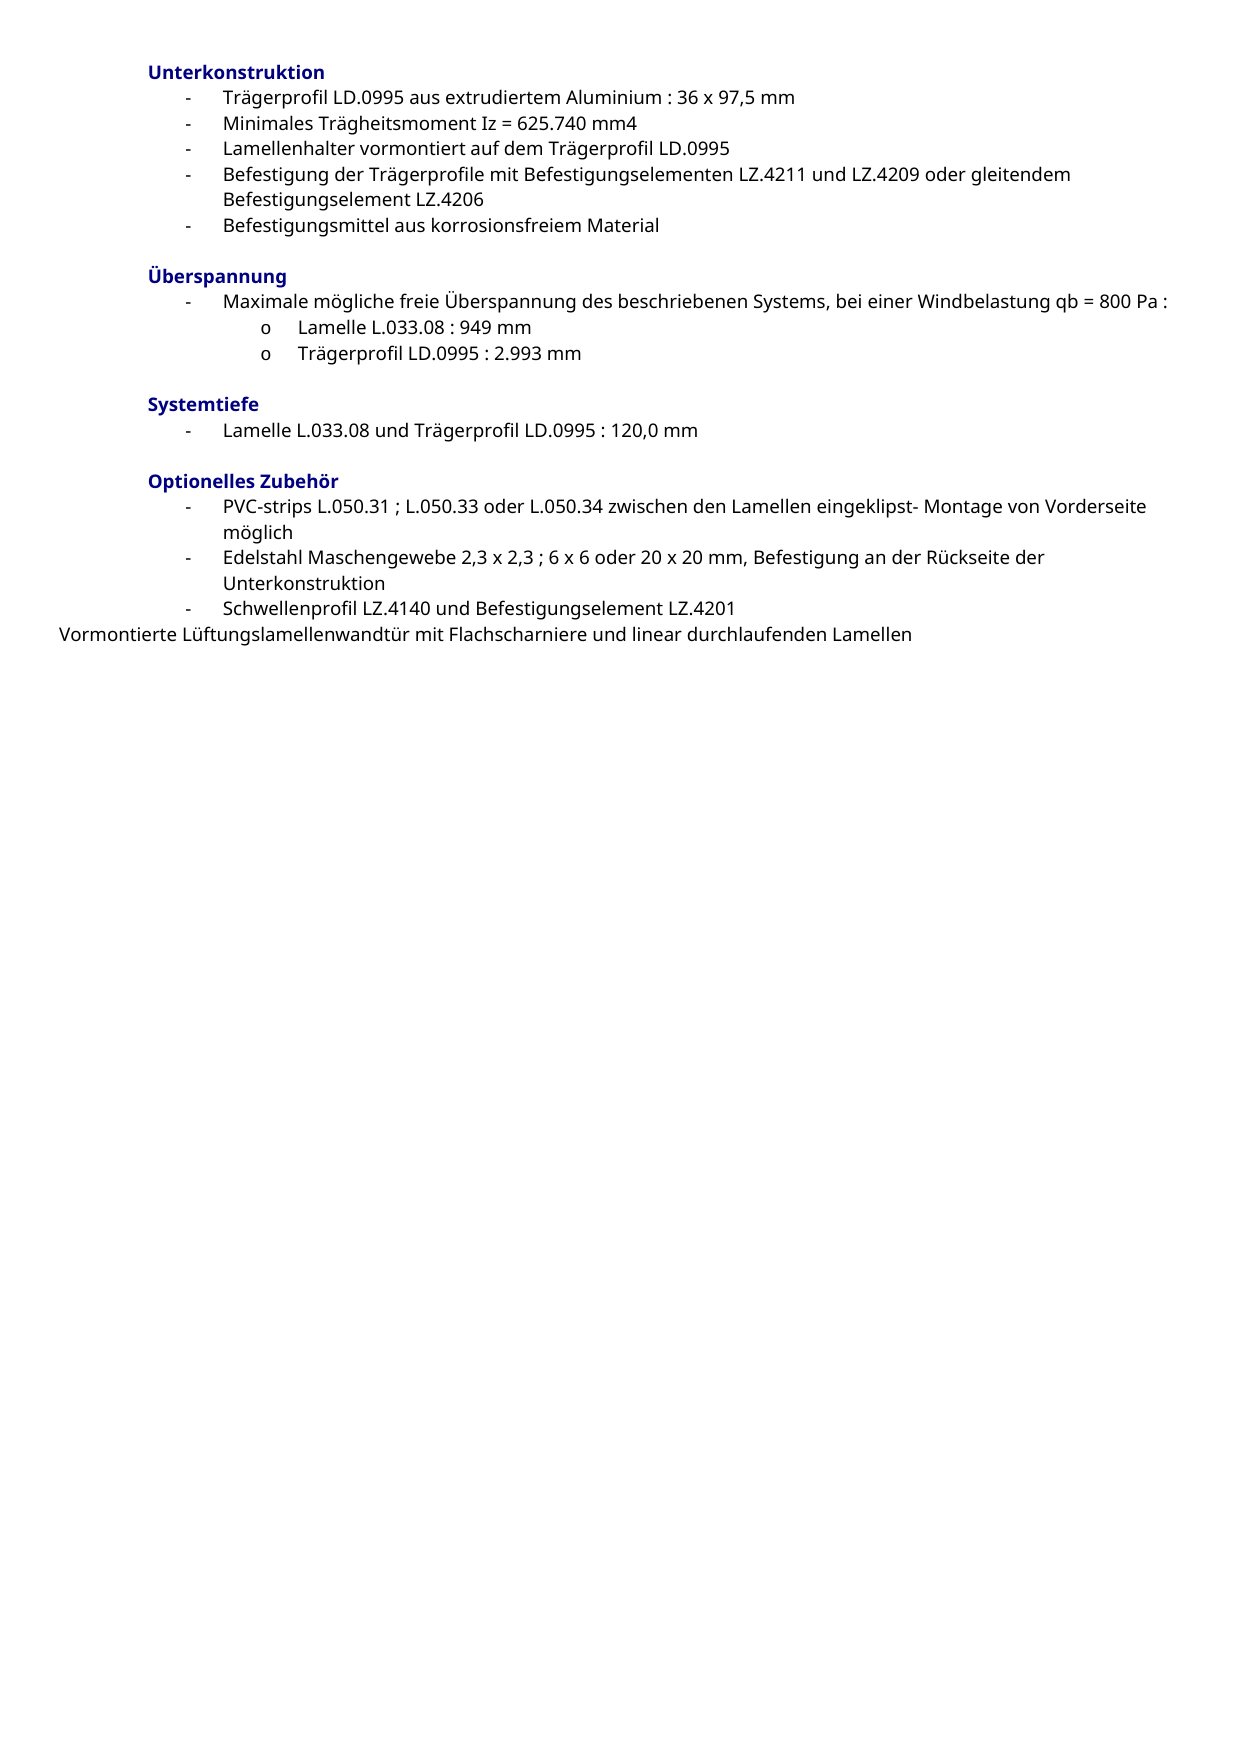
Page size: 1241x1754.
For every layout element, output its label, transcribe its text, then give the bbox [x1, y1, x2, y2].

list Schwellenprofil LZ.4140 und Befestigungselement LZ.4201 [185, 596, 1181, 621]
list Lamellenhalter vormontiert auf dem Trägerprofil LD.0995 [185, 136, 1181, 161]
list Lamelle L.033.08 : 949 mm [260, 314, 1181, 340]
text Vormontierte Lüftungslamellenwandtür mit Flachscharniere und linear durchlaufenden Lamellen [59, 621, 1181, 647]
text Systemtiefe [148, 391, 1093, 417]
text Unterkonstruktion [148, 59, 1093, 85]
list Lamelle L.033.08 und Trägerprofil LD.0995 : 120,0 mm [185, 417, 1181, 442]
list Edelstahl Maschengewebe 2,3 x 2,3 ; 6 x 6 oder 20 x 20 mm, Befestigung an der Rückseite der Unterkonstruktion [185, 544, 1181, 596]
text Überspannung [148, 263, 1093, 289]
list PVC-strips L.050.31 ; L.050.33 oder L.050.34 zwischen den Lamellen eingeklipst- Montage von Vorderseite möglich [185, 493, 1181, 544]
list Maximale mögliche freie Überspannung des beschriebenen Systems, bei einer Windbelastung qb = 800 Pa : [185, 289, 1181, 314]
list Trägerprofil LD.0995 : 2.993 mm [260, 340, 1181, 366]
text Optionelles Zubehör [148, 468, 1093, 493]
list Trägerprofil LD.0995 aus extrudiertem Aluminium : 36 x 97,5 mm [185, 85, 1181, 110]
list Befestigung der Trägerprofile mit Befestigungselementen LZ.4211 und LZ.4209 oder gleitendem Befestigungselement LZ.4206 [185, 161, 1181, 212]
list Befestigungsmittel aus korrosionsfreiem Material [185, 212, 1181, 238]
list Minimales Trägheitsmoment Iz = 625.740 mm4 [185, 110, 1181, 136]
